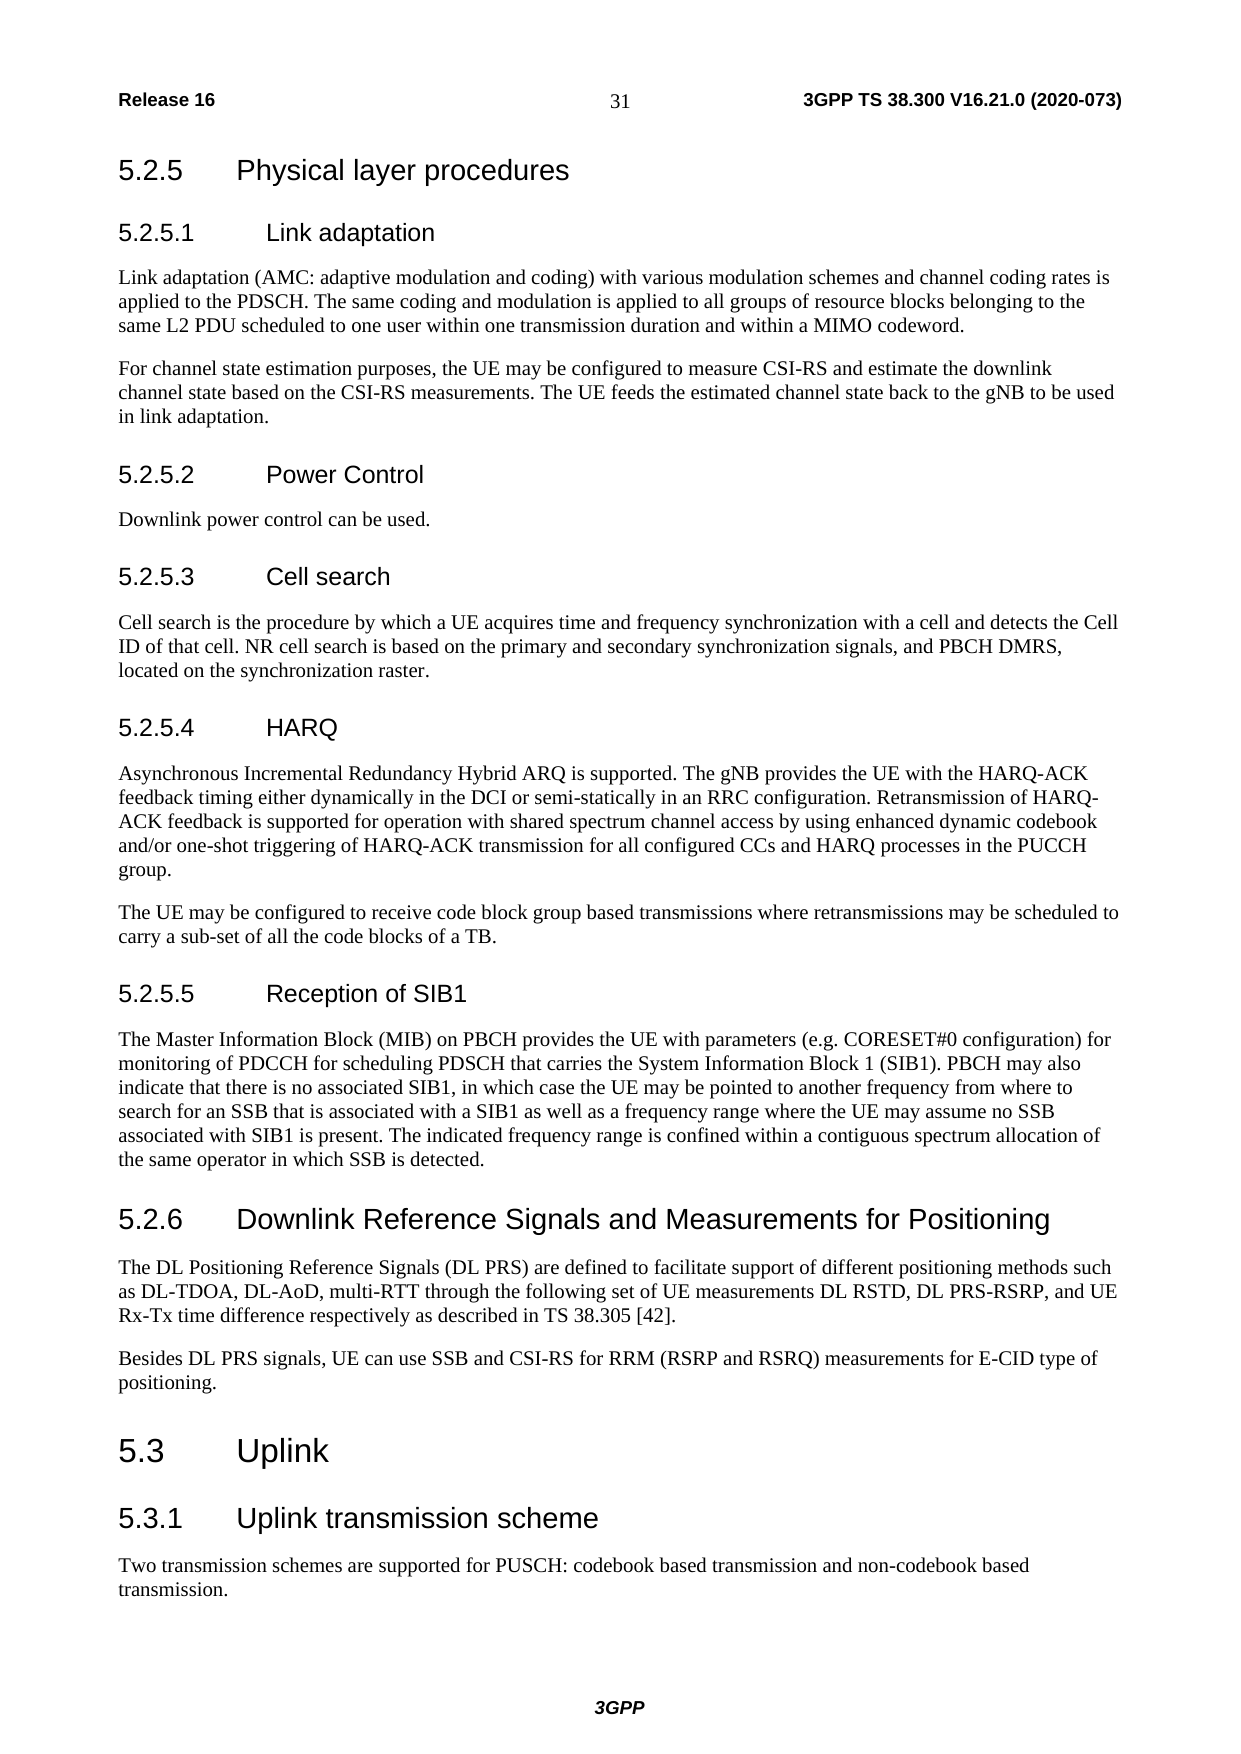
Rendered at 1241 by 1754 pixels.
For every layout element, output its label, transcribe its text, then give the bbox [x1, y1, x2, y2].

subtitle 5.3 Uplink [118, 1431, 1122, 1470]
subtitle 5.2.5.4 HARQ [118, 713, 1122, 742]
subtitle 5.3.1 Uplink transmission scheme [118, 1501, 1122, 1534]
text Downlink power control can be used. [118, 507, 1122, 531]
subtitle 5.2.5 Physical layer procedures [118, 153, 1122, 186]
subtitle 5.2.6 Downlink Reference Signals and Measurements for Positioning [118, 1202, 1122, 1236]
text Besides DL PRS signals, UE can use SSB and CSI-RS for RRM (RSRP and RSRQ) measurements for E-CID type of positioning. [118, 1346, 1122, 1394]
text The DL Positioning Reference Signals (DL PRS) are defined to facilitate support of different positioning methods such as DL-TDOA, DL-AoD, multi-RTT through the following set of UE measurements DL RSTD, DL PRS-RSRP, and UE Rx-Tx time difference respectively as described in TS 38.305 [42]. [118, 1255, 1122, 1327]
subtitle 5.2.5.5 Reception of SIB1 [118, 979, 1122, 1008]
text The Master Information Block (MIB) on PBCH provides the UE with parameters (e.g. CORESET#0 configuration) for monitoring of PDCCH for scheduling PDSCH that carries the System Information Block 1 (SIB1). PBCH may also indicate that there is no associated SIB1, in which case the UE may be pointed to another frequency from where to search for an SSB that is associated with a SIB1 as well as a frequency range where the UE may assume no SSB associated with SIB1 is present. The indicated frequency range is confined within a contiguous spectrum allocation of the same operator in which SSB is detected. [118, 1027, 1122, 1171]
subtitle 5.2.5.2 Power Control [118, 459, 1122, 488]
text Link adaptation (AMC: adaptive modulation and coding) with various modulation schemes and channel coding rates is applied to the PDSCH. The same coding and modulation is applied to all groups of resource blocks belonging to the same L2 PDU scheduled to one user within one transmission duration and within a MIMO codeword. [118, 265, 1122, 337]
text For channel state estimation purposes, the UE may be configured to measure CSI-RS and estimate the downlink channel state based on the CSI-RS measurements. The UE feeds the estimated channel state back to the gNB to be used in link adaptation. [118, 356, 1122, 428]
text The UE may be configured to receive code block group based transmissions where retransmissions may be scheduled to carry a sub-set of all the code blocks of a TB. [118, 900, 1122, 948]
text Two transmission schemes are supported for PUSCH: codebook based transmission and non-codebook based transmission. [118, 1553, 1122, 1601]
subtitle 5.2.5.3 Cell search [118, 562, 1122, 591]
text Cell search is the procedure by which a UE acquires time and frequency synchronization with a cell and detects the Cell ID of that cell. NR cell search is based on the primary and secondary synchronization signals, and PBCH DMRS, located on the synchronization raster. [118, 610, 1122, 682]
text Asynchronous Incremental Redundancy Hybrid ARQ is supported. The gNB provides the UE with the HARQ-ACK feedback timing either dynamically in the DCI or semi-statically in an RRC configuration. Retransmission of HARQ-ACK feedback is supported for operation with shared spectrum channel access by using enhanced dynamic codebook and/or one-shot triggering of HARQ-ACK transmission for all configured CCs and HARQ processes in the PUCCH group. [118, 761, 1122, 881]
subtitle 5.2.5.1 Link adaptation [118, 218, 1122, 246]
